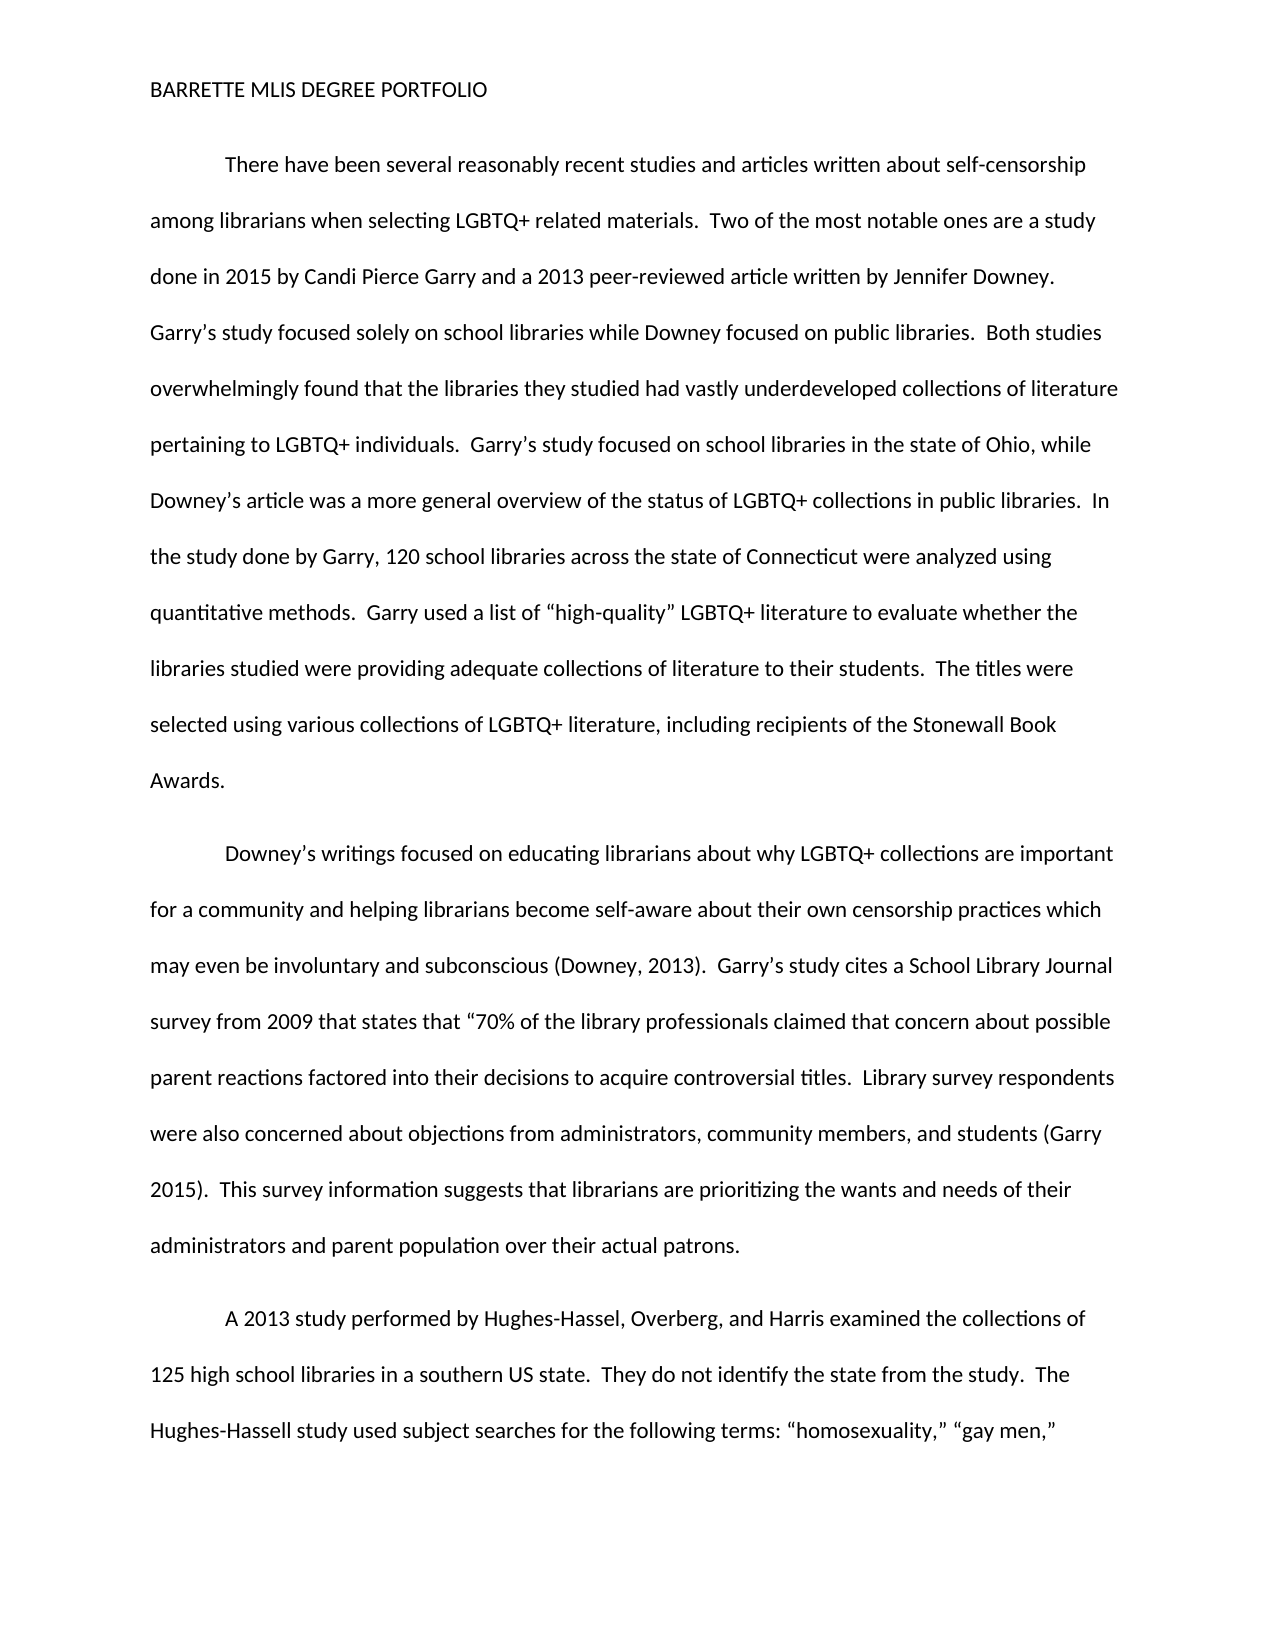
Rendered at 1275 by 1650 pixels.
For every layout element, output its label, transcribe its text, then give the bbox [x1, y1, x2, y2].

text There have been several reasonably recent studies and articles written about self-censorship among librarians when selecting LGBTQ+ related materials. Two of the most notable ones are a study done in 2015 by Candi Pierce Garry and a 2013 peer-reviewed article written by Jennifer Downey. Garry’s study focused solely on school libraries while Downey focused on public libraries. Both studies overwhelmingly found that the libraries they studied had vastly underdeveloped collections of literature pertaining to LGBTQ+ individuals. Garry’s study focused on school libraries in the state of Ohio, while Downey’s article was a more general overview of the status of LGBTQ+ collections in public libraries. In the study done by Garry, 120 school libraries across the state of Connecticut were analyzed using quantitative methods. Garry used a list of “high-quality” LGBTQ+ literature to evaluate whether the libraries studied were providing adequate collections of literature to their students. The titles were selected using various collections of LGBTQ+ literature, including recipients of the Stonewall Book Awards. [150, 150, 1125, 794]
text Downey’s writings focused on educating librarians about why LGBTQ+ collections are important for a community and helping librarians become self-aware about their own censorship practices which may even be involuntary and subconscious (Downey, 2013). Garry’s study cites a School Library Journal survey from 2009 that states that “70% of the library professionals claimed that concern about possible parent reactions factored into their decisions to acquire controversial titles. Library survey respondents were also concerned about objections from administrators, community members, and students (Garry 2015). This survey information suggests that librarians are prioritizing the wants and needs of their administrators and parent population over their actual patrons. [150, 839, 1125, 1259]
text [150, 1304, 1125, 1444]
